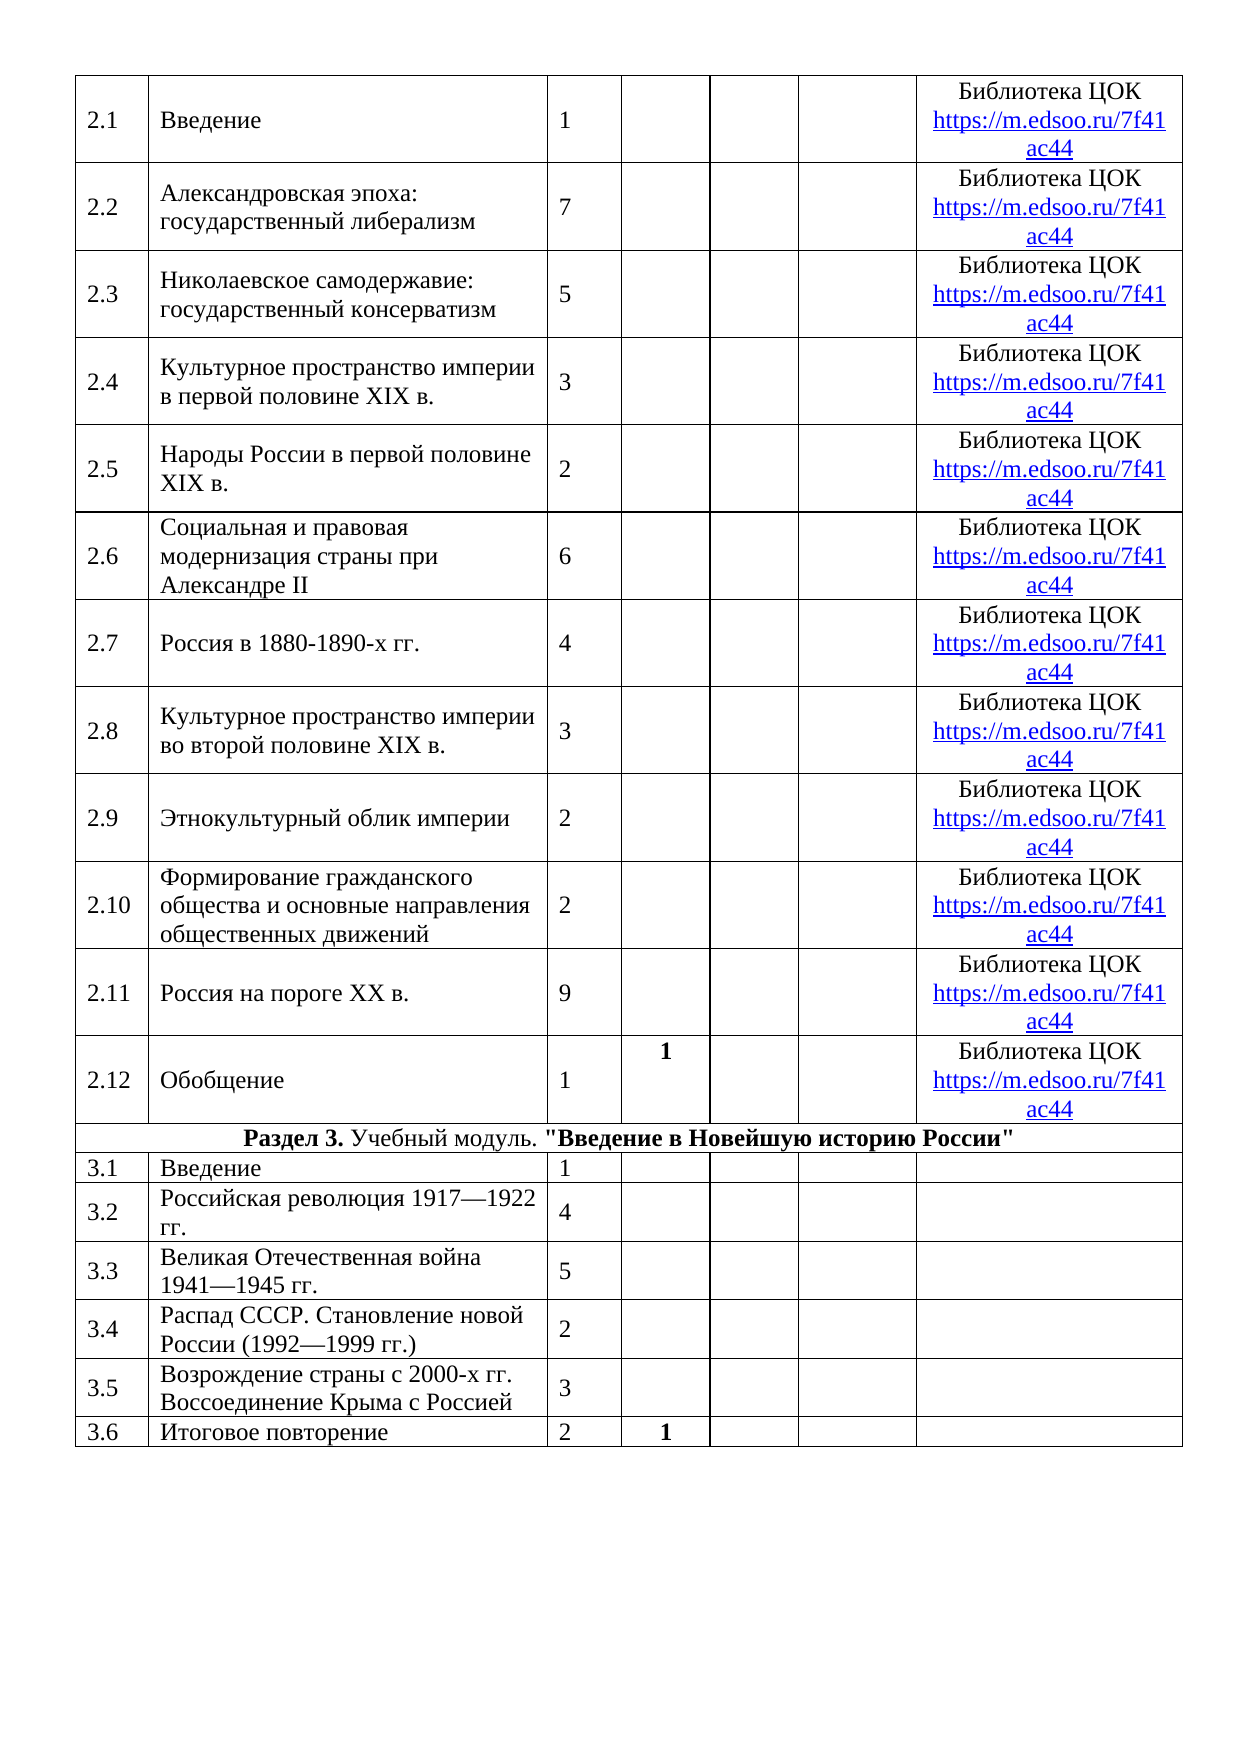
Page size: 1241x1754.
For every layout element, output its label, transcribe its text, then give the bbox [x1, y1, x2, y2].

table_cell [917, 1417, 1182, 1446]
table_cell Социальная и правовая модернизация страны при Александре II [149, 513, 547, 599]
table_cell 5 [548, 251, 621, 337]
table_cell [622, 1183, 709, 1241]
table_cell [711, 163, 798, 249]
table_cell 5 [548, 1242, 621, 1299]
table_cell 3 [548, 338, 621, 424]
table_cell [799, 687, 916, 773]
table_cell [799, 600, 916, 686]
table_cell [799, 338, 916, 424]
table_cell [711, 1300, 798, 1358]
table_cell [799, 76, 916, 162]
table_cell Россия на пороге XX в. [149, 949, 547, 1035]
table_cell Распад СССР. Становление новой России (1992—1999 гг.) [149, 1300, 547, 1358]
table_cell [622, 425, 709, 511]
table_cell [799, 251, 916, 337]
table_cell [711, 1359, 798, 1416]
table_cell 3.1 [76, 1153, 148, 1182]
table_cell Библиотека ЦОК https://m.edsoo.ru/7f41ac44 [917, 513, 1182, 599]
table_cell 2 [548, 774, 621, 861]
table_cell 3.4 [76, 1300, 148, 1358]
table_cell 1 [548, 1036, 621, 1122]
table_cell 6 [548, 513, 621, 599]
table_cell Этнокультурный облик империи [149, 774, 547, 861]
table_cell [622, 1300, 709, 1358]
table_cell Введение [149, 76, 547, 162]
table_cell [622, 1153, 709, 1182]
table_cell 3 [548, 1359, 621, 1416]
table_cell 2 [548, 1300, 621, 1358]
table_cell [799, 425, 916, 511]
table_cell [622, 1242, 709, 1299]
table_cell [799, 1300, 916, 1358]
table_cell [799, 862, 916, 948]
table_cell Николаевское самодержавие: государственный консерватизм [149, 251, 547, 337]
table_cell Возрождение страны с 2000-х гг. Воссоединение Крыма с Россией [149, 1359, 547, 1416]
table_cell [799, 949, 916, 1035]
table_cell 9 [548, 949, 621, 1035]
table_cell 2.5 [76, 425, 148, 511]
table_cell Россия в 1880-1890-х гг. [149, 600, 547, 686]
table_cell Культурное пространство империи в первой половине XIX в. [149, 338, 547, 424]
table_cell 2.10 [76, 862, 148, 948]
table_cell [711, 687, 798, 773]
table_cell 2.6 [76, 513, 148, 599]
table_cell 3.2 [76, 1183, 148, 1241]
table_cell Библиотека ЦОК https://m.edsoo.ru/7f41ac44 [917, 862, 1182, 948]
table_cell 4 [548, 600, 621, 686]
table_cell 2.2 [76, 163, 148, 249]
table_cell [622, 949, 709, 1035]
table_cell Александровская эпоха: государственный либерализм [149, 163, 547, 249]
table_cell 1 [548, 76, 621, 162]
table_cell Обобщение [149, 1036, 547, 1122]
table_cell Библиотека ЦОК https://m.edsoo.ru/7f41ac44 [917, 687, 1182, 773]
table_cell [711, 949, 798, 1035]
table_cell 2 [548, 862, 621, 948]
table_cell Библиотека ЦОК https://m.edsoo.ru/7f41ac44 [917, 76, 1182, 162]
table_cell Введение [149, 1153, 547, 1182]
table_cell 3 [548, 687, 621, 773]
table_cell [799, 1242, 916, 1299]
table_cell [622, 862, 709, 948]
table_cell [622, 687, 709, 773]
table_cell [799, 1153, 916, 1182]
table_cell [799, 774, 916, 861]
table_cell 7 [548, 163, 621, 249]
table_cell [622, 76, 709, 162]
table_cell Библиотека ЦОК https://m.edsoo.ru/7f41ac44 [917, 338, 1182, 424]
table_cell 2.4 [76, 338, 148, 424]
table_cell [711, 774, 798, 861]
table_cell Библиотека ЦОК https://m.edsoo.ru/7f41ac44 [917, 1036, 1182, 1122]
table_cell [622, 513, 709, 599]
table_cell [917, 1359, 1182, 1416]
table_cell 2 [548, 425, 621, 511]
table_cell 2.7 [76, 600, 148, 686]
table_cell Культурное пространство империи во второй половине XIX в. [149, 687, 547, 773]
table_cell Формирование гражданского общества и основные направления общественных движений [149, 862, 547, 948]
table_cell 3.5 [76, 1359, 148, 1416]
table_cell 2.8 [76, 687, 148, 773]
table_cell [622, 1359, 709, 1416]
table_cell [711, 1242, 798, 1299]
table_cell [622, 338, 709, 424]
table_cell 1 [622, 1036, 709, 1122]
table_cell [917, 1242, 1182, 1299]
table_cell Библиотека ЦОК https://m.edsoo.ru/7f41ac44 [917, 600, 1182, 686]
table_cell [799, 1183, 916, 1241]
table_cell [917, 1153, 1182, 1182]
table_cell 2 [548, 1417, 621, 1446]
table_cell [799, 1359, 916, 1416]
table_cell [799, 513, 916, 599]
table_cell Библиотека ЦОК https://m.edsoo.ru/7f41ac44 [917, 251, 1182, 337]
table_cell 4 [548, 1183, 621, 1241]
table_cell 2.1 [76, 76, 148, 162]
table_cell [711, 1417, 798, 1446]
table_cell Народы России в первой половине XIX в. [149, 425, 547, 511]
table_cell [711, 1036, 798, 1122]
table_cell [711, 338, 798, 424]
table_cell 2.12 [76, 1036, 148, 1122]
table_cell Раздел 3. Учебный модуль. "Введение в Новейшую историю России" [76, 1124, 1182, 1152]
table_cell [622, 251, 709, 337]
table_cell [917, 1300, 1182, 1358]
table_cell [622, 774, 709, 861]
table_cell [711, 513, 798, 599]
table_cell [799, 1417, 916, 1446]
table_cell 1 [622, 1417, 709, 1446]
table_cell Итоговое повторение [149, 1417, 547, 1446]
table_cell Библиотека ЦОК https://m.edsoo.ru/7f41ac44 [917, 425, 1182, 511]
table_cell Библиотека ЦОК https://m.edsoo.ru/7f41ac44 [917, 949, 1182, 1035]
table_cell Великая Отечественная война 1941—1945 гг. [149, 1242, 547, 1299]
table_cell [711, 600, 798, 686]
table_cell [622, 163, 709, 249]
table_cell 2.9 [76, 774, 148, 861]
table_cell 2.11 [76, 949, 148, 1035]
table_cell 1 [548, 1153, 621, 1182]
table_cell [799, 163, 916, 249]
table_cell [711, 862, 798, 948]
table_cell 3.6 [76, 1417, 148, 1446]
table_cell [622, 600, 709, 686]
table_cell [711, 251, 798, 337]
table_cell [711, 1183, 798, 1241]
table_cell 2.3 [76, 251, 148, 337]
table_cell [799, 1036, 916, 1122]
table_cell Российская революция 1917—1922 гг. [149, 1183, 547, 1241]
table_cell [917, 1183, 1182, 1241]
table_cell [711, 1153, 798, 1182]
table_cell [711, 425, 798, 511]
table_cell Библиотека ЦОК https://m.edsoo.ru/7f41ac44 [917, 774, 1182, 861]
table_cell [711, 76, 798, 162]
table_cell 3.3 [76, 1242, 148, 1299]
table_cell Библиотека ЦОК https://m.edsoo.ru/7f41ac44 [917, 163, 1182, 249]
